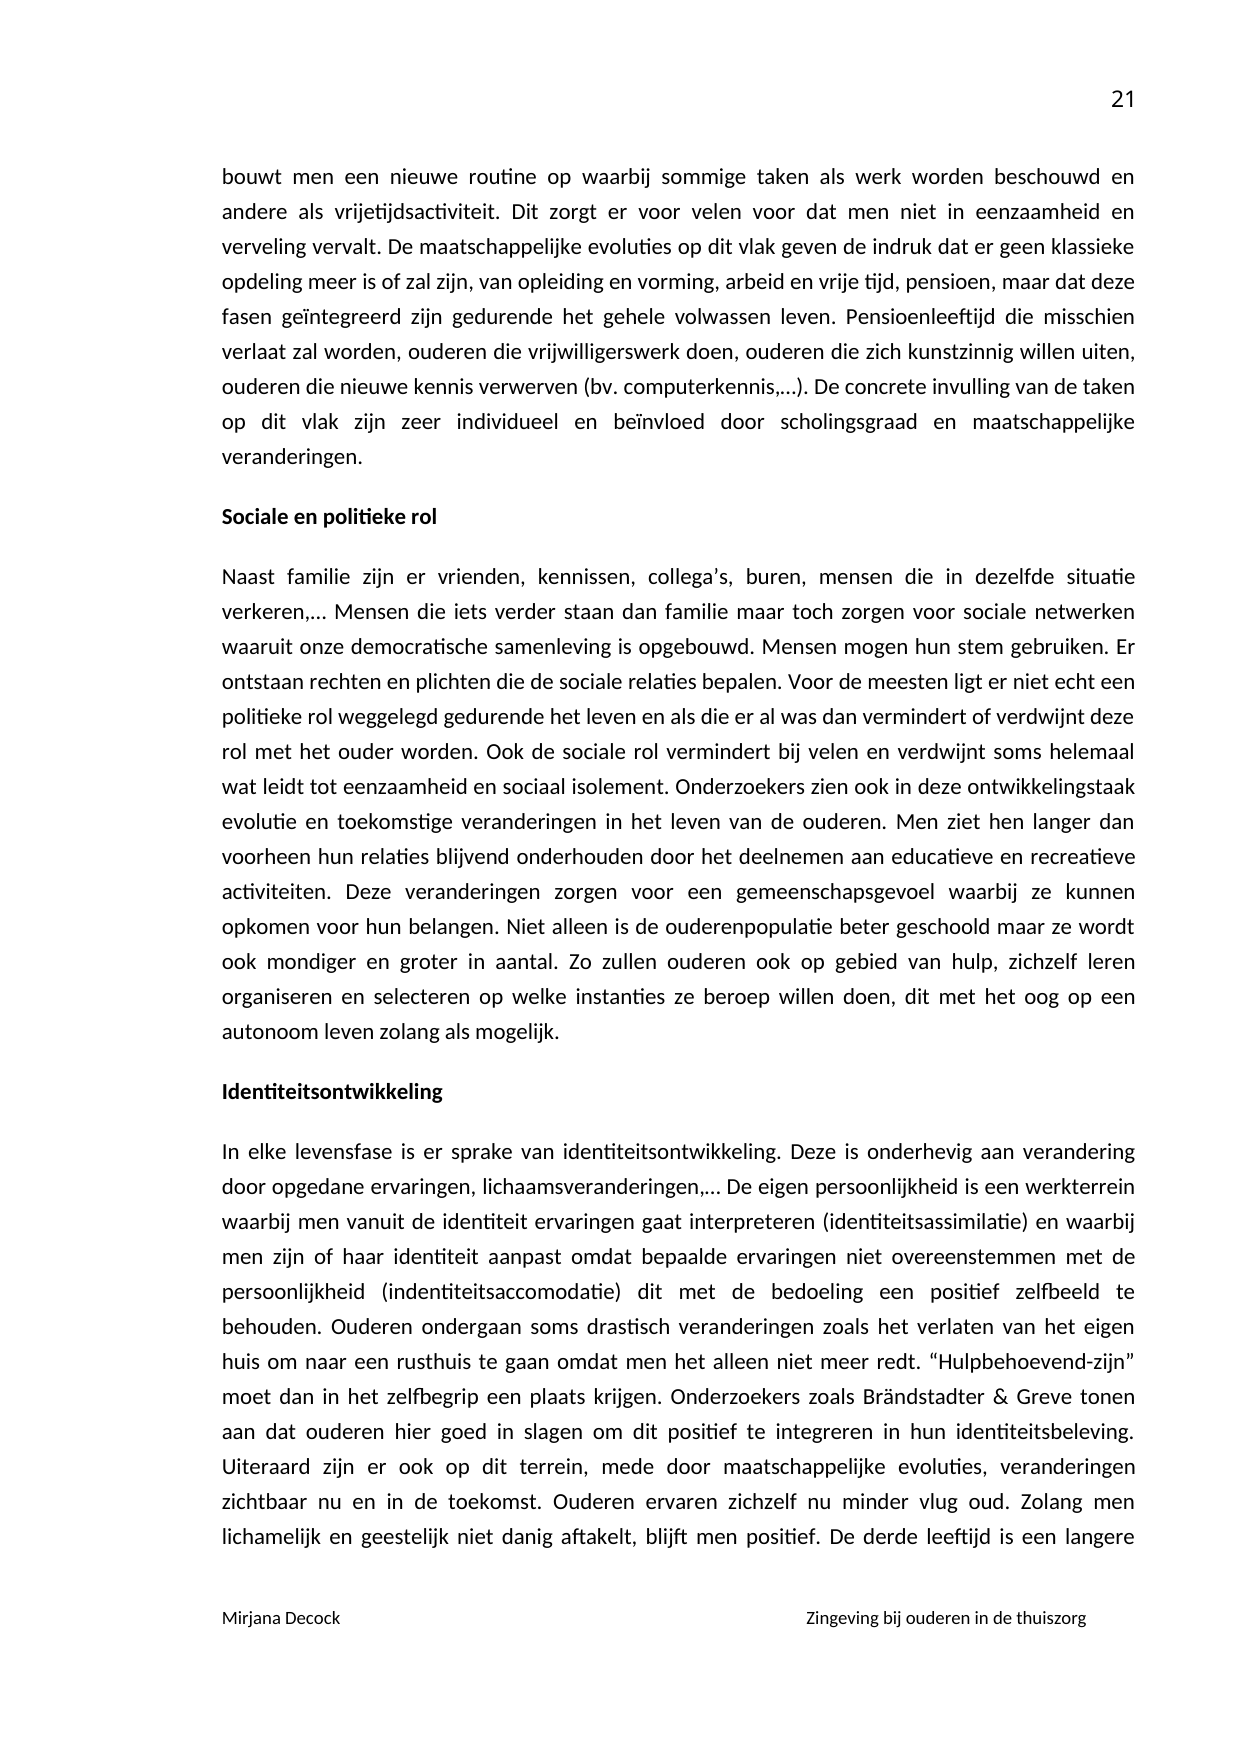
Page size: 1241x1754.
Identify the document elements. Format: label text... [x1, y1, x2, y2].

text Sociale en politieke rol [222, 502, 1137, 531]
text Naast familie zijn er vrienden, kennissen, collega’s, buren, mensen die in dezelfde situatie verkeren,… Mensen die iets verder staan dan familie maar toch zorgen voor sociale netwerken waaruit onze democratische samenleving is opgebouwd. Mensen mogen hun stem gebruiken. Er ontstaan rechten en plichten die de sociale relaties bepalen. Voor de meesten ligt er niet echt een politieke rol weggelegd gedurende het leven en als die er al was dan vermindert of verdwijnt deze rol met het ouder worden. Ook de sociale rol vermindert bij velen en verdwijnt soms helemaal wat leidt tot eenzaamheid en sociaal isolement. Onderzoekers zien ook in deze ontwikkelingstaak evolutie en toekomstige veranderingen in het leven van de ouderen. Men ziet hen langer dan voorheen hun relaties blijvend onderhouden door het deelnemen aan educatieve en recreatieve activiteiten. Deze veranderingen zorgen voor een gemeenschapsgevoel waarbij ze kunnen opkomen voor hun belangen. Niet alleen is de ouderenpopulatie beter geschoold maar ze wordt ook mondiger en groter in aantal. Zo zullen ouderen ook op gebied van hulp, zichzelf leren organiseren en selecteren op welke instanties ze beroep willen doen, dit met het oog op een autonoom leven zolang als mogelijk. [222, 562, 1137, 1046]
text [222, 1137, 1137, 1551]
text Identiteitsontwikkeling [222, 1077, 1137, 1106]
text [222, 162, 1137, 471]
